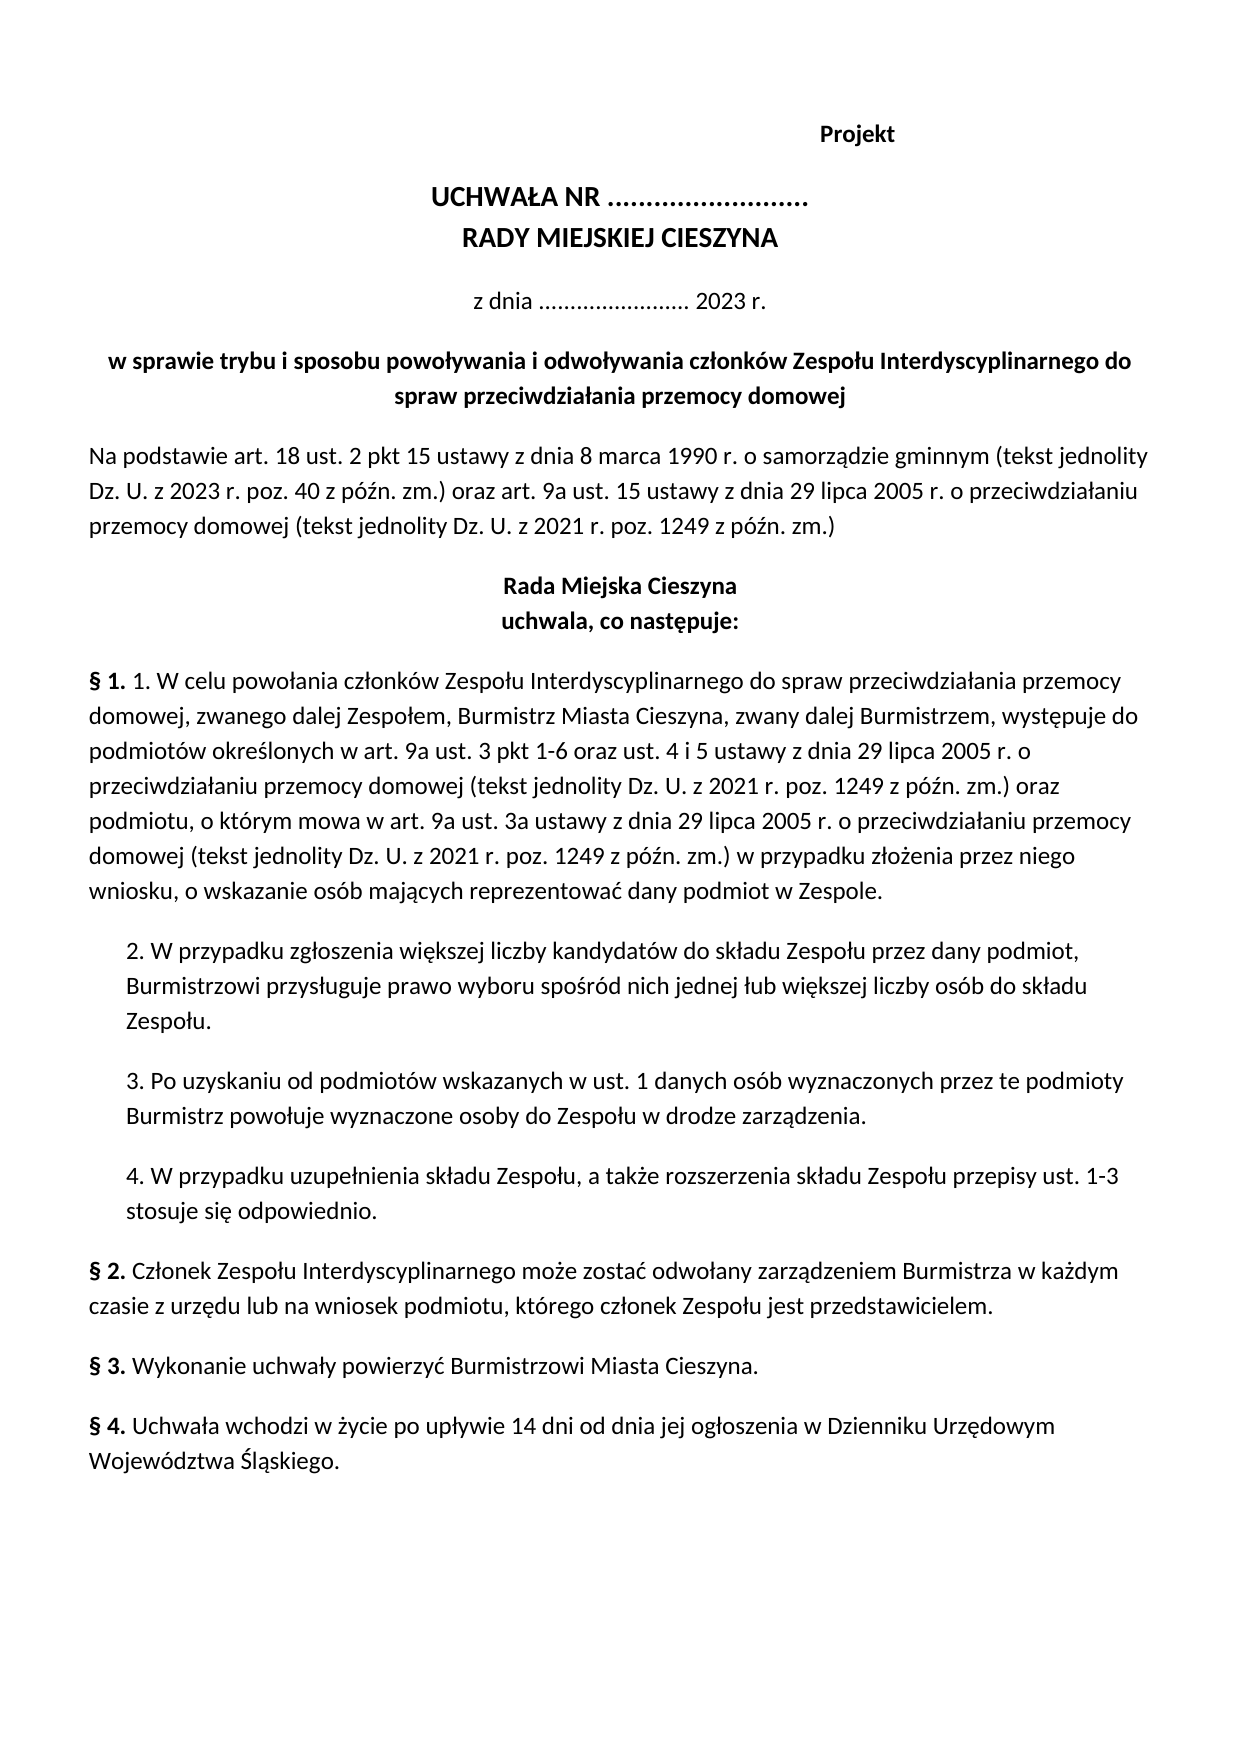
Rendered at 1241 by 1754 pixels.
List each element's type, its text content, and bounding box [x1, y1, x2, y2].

text § 1. 1. W celu powołania członków Zespołu Interdyscyplinarnego do spraw przeciwdziałania przemocy domowej, zwanego dalej Zespołem, Burmistrz Miasta Cieszyna, zwany dalej Burmistrzem, występuje do podmiotów określonych w art. 9a ust. 3 pkt 1-6 oraz ust. 4 i 5 ustawy z dnia 29 lipca 2005 r. o przeciwdziałaniu przemocy domowej (tekst jednolity Dz. U. z 2021 r. poz. 1249 z późn. zm.) oraz podmiotu, o którym mowa w art. 9a ust. 3a ustawy z dnia 29 lipca 2005 r. o przeciwdziałaniu przemocy domowej (tekst jednolity Dz. U. z 2021 r. poz. 1249 z późn. zm.) w przypadku złożenia przez niego wniosku, o wskazanie osób mających reprezentować dany podmiot w Zespole. [89, 665, 1152, 906]
text 2. W przypadku zgłoszenia większej liczby kandydatów do składu Zespołu przez dany podmiot, Burmistrzowi przysługuje prawo wyboru spośród nich jednej łub większej liczby osób do składu Zespołu. [126, 935, 1152, 1036]
text § 2. Członek Zespołu Interdyscyplinarnego może zostać odwołany zarządzeniem Burmistrza w każdym czasie z urzędu lub na wniosek podmiotu, którego członek Zespołu jest przedstawicielem. [89, 1255, 1152, 1321]
subtitle UCHWAŁA NR .......................... RADY MIEJSKIEJ CIESZYNA [89, 178, 1152, 255]
text Na podstawie art. 18 ust. 2 pkt 15 ustawy z dnia 8 marca 1990 r. o samorządzie gminnym (tekst jednolity Dz. U. z 2023 r. poz. 40 z późn. zm.) oraz art. 9a ust. 15 ustawy z dnia 29 lipca 2005 r. o przeciwdziałaniu przemocy domowej (tekst jednolity Dz. U. z 2021 r. poz. 1249 z późn. zm.) [89, 440, 1152, 541]
text z dnia ........................ 2023 r. [89, 285, 1152, 316]
subtitle w sprawie trybu i sposobu powoływania i odwoływania członków Zespołu Interdyscyplinarnego do spraw przeciwdziałania przemocy domowej [89, 345, 1152, 411]
text 3. Po uzyskaniu od podmiotów wskazanych w ust. 1 danych osób wyznaczonych przez te podmioty Burmistrz powołuje wyznaczone osoby do Zespołu w drodze zarządzenia. [126, 1065, 1152, 1131]
text Rada Miejska Cieszyna uchwala, co następuje: [89, 570, 1152, 636]
text § 4. Uchwała wchodzi w życie po upływie 14 dni od dnia jej ogłoszenia w Dzienniku Urzędowym Województwa Śląskiego. [89, 1410, 1152, 1476]
text 4. W przypadku uzupełnienia składu Zespołu, a także rozszerzenia składu Zespołu przepisy ust. 1-3 stosuje się odpowiednio. [126, 1160, 1152, 1226]
text § 3. Wykonanie uchwały powierzyć Burmistrzowi Miasta Cieszyna. [89, 1350, 1152, 1381]
text Projekt [820, 118, 1152, 149]
